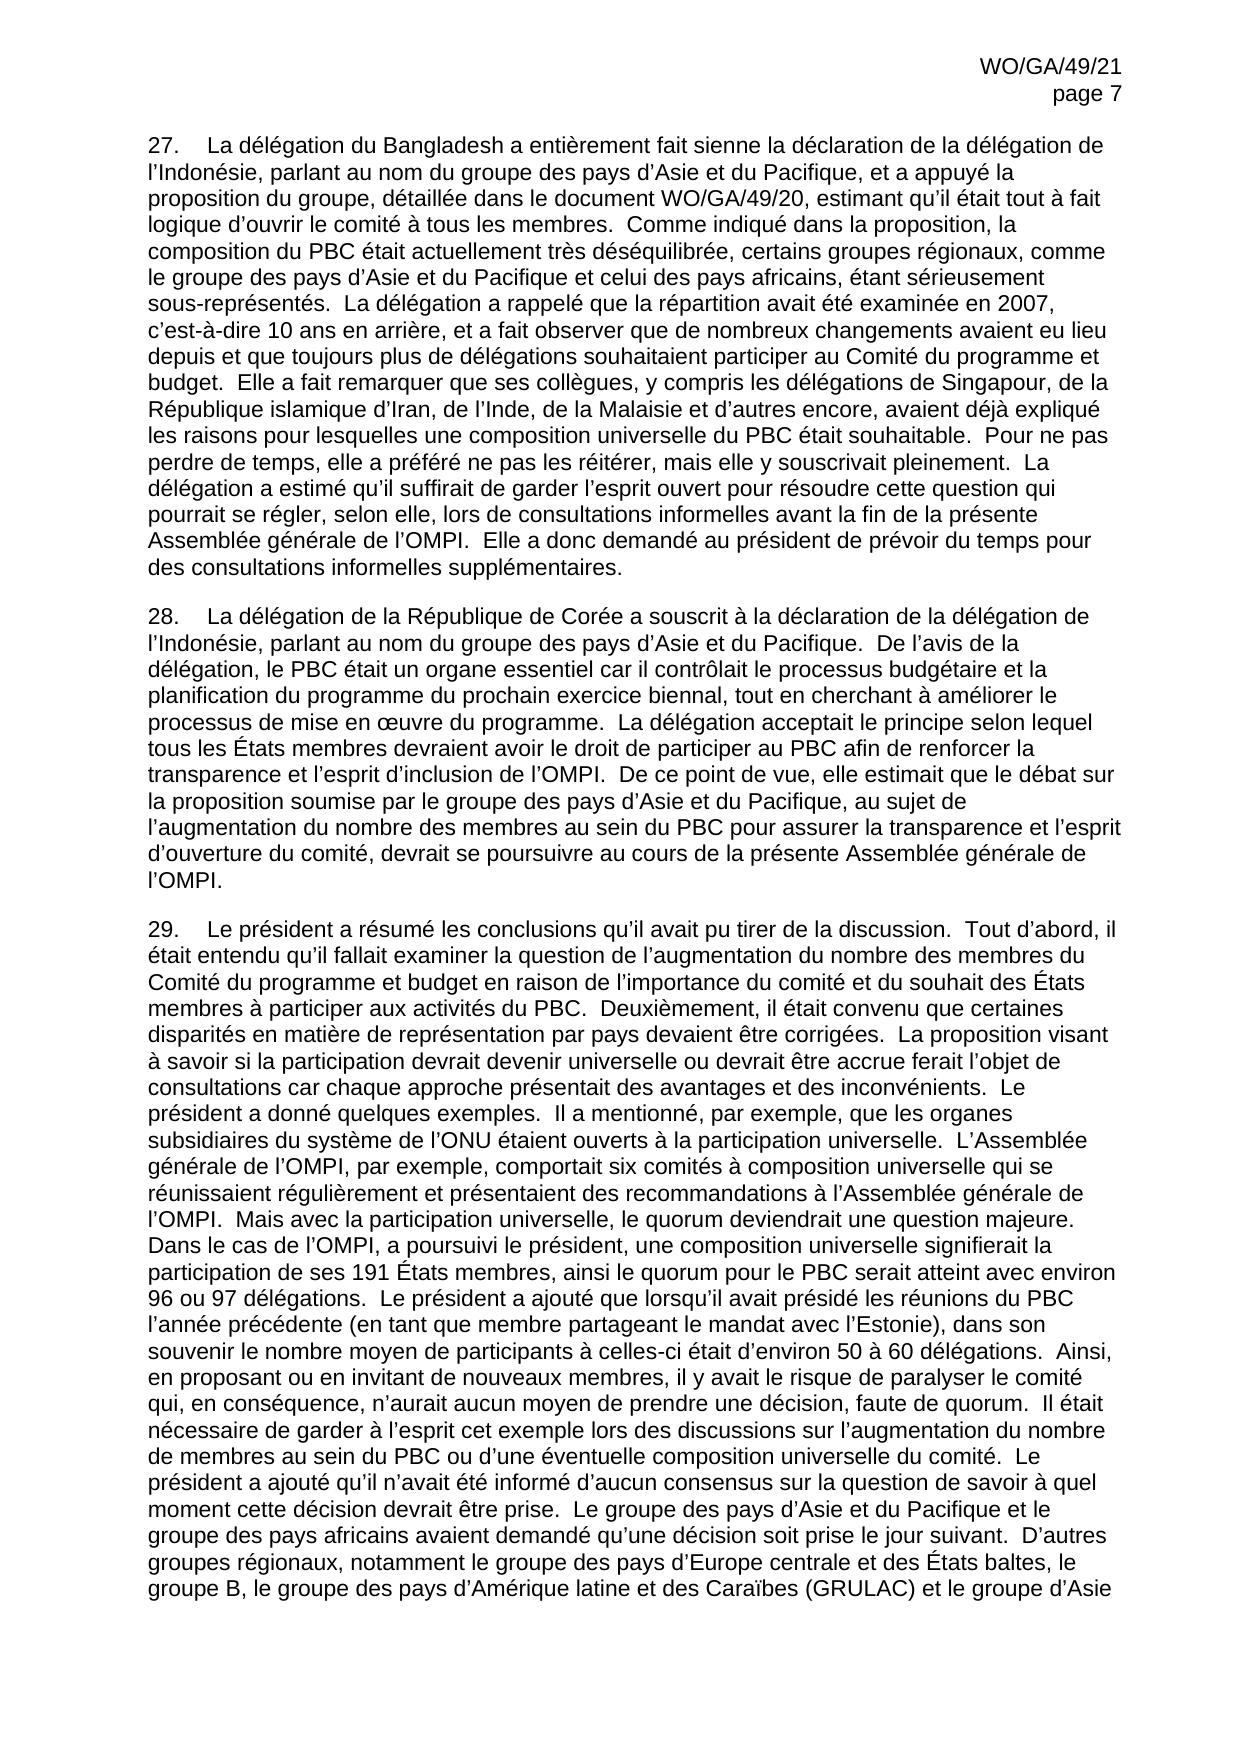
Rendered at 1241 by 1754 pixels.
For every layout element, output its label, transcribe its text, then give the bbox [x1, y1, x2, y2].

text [148, 916, 1122, 1601]
text La délégation du Bangladesh a entièrement fait sienne la déclaration de la délégation de l’Indonésie, parlant au nom du groupe des pays d’Asie et du Pacifique, et a appuyé la proposition du groupe, détaillée dans le document WO/GA/49/20, estimant qu’il était tout à fait logique d’ouvrir le comité à tous les membres. Comme indiqué dans la proposition, la composition du PBC était actuellement très déséquilibrée, certains groupes régionaux, comme le groupe des pays d’Asie et du Pacifique et celui des pays africains, étant sérieusement sous-représentés. La délégation a rappelé que la répartition avait été examinée en 2007, c’est-à-dire 10 ans en arrière, et a fait observer que de nombreux changements avaient eu lieu depuis et que toujours plus de délégations souhaitaient participer au Comité du programme et budget. Elle a fait remarquer que ses collègues, y compris les délégations de Singapour, de la République islamique d’Iran, de l’Inde, de la Malaisie et d’autres encore, avaient déjà expliqué les raisons pour lesquelles une composition universelle du PBC était souhaitable. Pour ne pas perdre de temps, elle a préféré ne pas les réitérer, mais elle y souscrivait pleinement. La délégation a estimé qu’il suffirait de garder l’esprit ouvert pour résoudre cette question qui pourrait se régler, selon elle, lors de consultations informelles avant la fin de la présente Assemblée générale de l’OMPI. Elle a donc demandé au président de prévoir du temps pour des consultations informelles supplémentaires. [148, 132, 1122, 580]
text La délégation de la République de Corée a souscrit à la déclaration de la délégation de l’Indonésie, parlant au nom du groupe des pays d’Asie et du Pacifique. De l’avis de la délégation, le PBC était un organe essentiel car il contrôlait le processus budgétaire et la planification du programme du prochain exercice biennal, tout en cherchant à améliorer le processus de mise en œuvre du programme. La délégation acceptait le principe selon lequel tous les États membres devraient avoir le droit de participer au PBC afin de renforcer la transparence et l’esprit d’inclusion de l’OMPI. De ce point de vue, elle estimait que le débat sur la proposition soumise par le groupe des pays d’Asie et du Pacifique, au sujet de l’augmentation du nombre des membres au sein du PBC pour assurer la transparence et l’esprit d’ouverture du comité, devrait se poursuivre au cours de la présente Assemblée générale de l’OMPI. [148, 603, 1122, 893]
